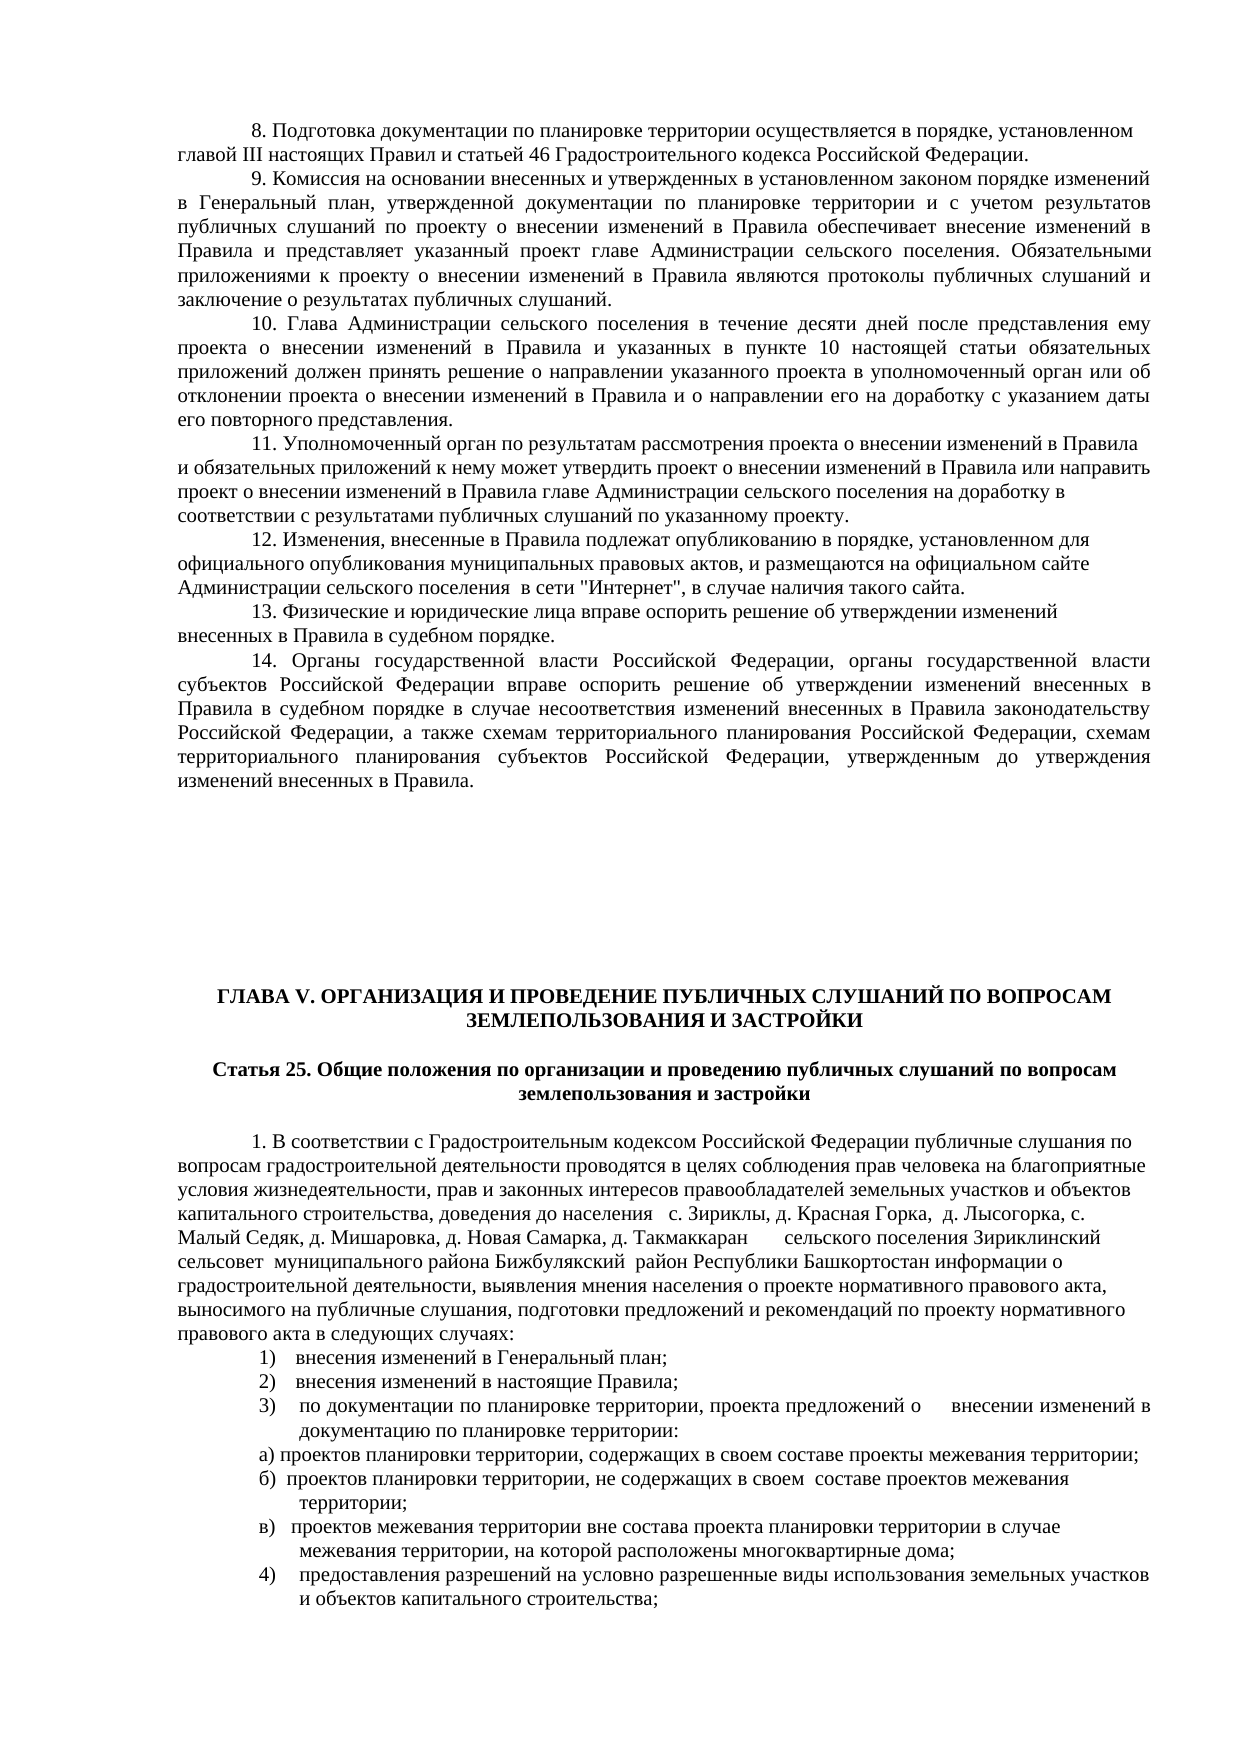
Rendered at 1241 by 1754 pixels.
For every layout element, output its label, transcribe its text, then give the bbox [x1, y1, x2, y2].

text 10. Глава Администрации сельского поселения в течение десяти дней после представления ему проекта о внесении изменений в Правила и указанных в пункте 10 настоящей статьи обязательных приложений должен принять решение о направлении указанного проекта в уполномоченный орган или об отклонении проекта о внесении изменений в Правила и о направлении его на доработку с указанием даты его повторного представления. [177, 311, 1152, 431]
text б) проектов планировки территории, не содержащих в своем составе проектов межевания территории; [258, 1466, 1152, 1514]
list по документации по планировке территории, проекта предложений о внесении изменений в документацию по планировке территории: [258, 1393, 1152, 1442]
text 8. Подготовка документации по планировке территории осуществляется в порядке, установленном главой III настоящих Правил и статьей 46 Градостроительного кодекса Российской Федерации. [177, 118, 1152, 166]
text 1. В соответствии с Градостроительным кодексом Российской Федерации публичные слушания по вопросам градостроительной деятельности проводятся в целях соблюдения прав человека на благоприятные условия жизнедеятельности, прав и законных интересов правообладателей земельных участков и объектов капитального строительства, доведения до населения с. Зириклы, д. Красная Горка, д. Лысогорка, с. Малый Седяк, д. Мишаровка, д. Новая Самарка, д. Такмаккаран сельского поселения Зириклинский сельсовет муниципального района Бижбулякский район Республики Башкортостан информации о градостроительной деятельности, выявления мнения населения о проекте нормативного правового акта, выносимого на публичные слушания, подготовки предложений и рекомендаций по проекту нормативного правового акта в следующих случаях: [177, 1129, 1152, 1345]
text 11. Уполномоченный орган по результатам рассмотрения проекта о внесении изменений в Правила и обязательных приложений к нему может утвердить проект о внесении изменений в Правила или направить проект о внесении изменений в Правила главе Администрации сельского поселения на доработку в соответствии с результатами публичных слушаний по указанному проекту. [177, 431, 1152, 527]
text 14. Органы государственной власти Российской Федерации, органы государственной власти субъектов Российской Федерации вправе оспорить решение об утверждении изменений внесенных в Правила в судебном порядке в случае несоответствия изменений внесенных в Правила законодательству Российской Федерации, а также схемам территориального планирования Российской Федерации, схемам территориального планирования субъектов Российской Федерации, утвержденным до утверждения изменений внесенных в Правила. [177, 647, 1152, 792]
subtitle ГЛАВА V. ОРГАНИЗАЦИЯ И ПРОВЕДЕНИЕ ПУБЛИЧНЫХ СЛУШАНИЙ ПО ВОПРОСАМ ЗЕМЛЕПОЛЬЗОВАНИЯ И ЗАСТРОЙКИ [177, 984, 1152, 1032]
text а) проектов планировки территории, содержащих в своем составе проекты межевания территории; [258, 1442, 1152, 1466]
text 4) предоставления разрешений на условно разрешенные виды использования земельных участков и объектов капитального строительства; [258, 1562, 1152, 1610]
text 9. Комиссия на основании внесенных и утвержденных в установленном законом порядке изменений в Генеральный план, утвержденной документации по планировке территории и с учетом результатов публичных слушаний по проекту о внесении изменений в Правила обеспечивает внесение изменений в Правила и представляет указанный проект главе Администрации сельского поселения. Обязательными приложениями к проекту о внесении изменений в Правила являются протоколы публичных слушаний и заключение о результатах публичных слушаний. [177, 166, 1152, 311]
list внесения изменений в настоящие Правила; [258, 1369, 1152, 1393]
subtitle Статья 25. Общие положения по организации и проведению публичных слушаний по вопросам землепользования и застройки [177, 1057, 1152, 1105]
text 12. Изменения, внесенные в Правила подлежат опубликованию в порядке, установленном для официального опубликования муниципальных правовых актов, и размещаются на официальном сайте Администрации сельского поселения в сети "Интернет", в случае наличия такого сайта. [177, 527, 1152, 599]
text в) проектов межевания территории вне состава проекта планировки территории в случае межевания территории, на которой расположены многоквартирные дома; [258, 1514, 1152, 1562]
text 13. Физические и юридические лица вправе оспорить решение об утверждении изменений внесенных в Правила в судебном порядке. [177, 599, 1152, 647]
list внесения изменений в Генеральный план; [258, 1345, 1152, 1369]
